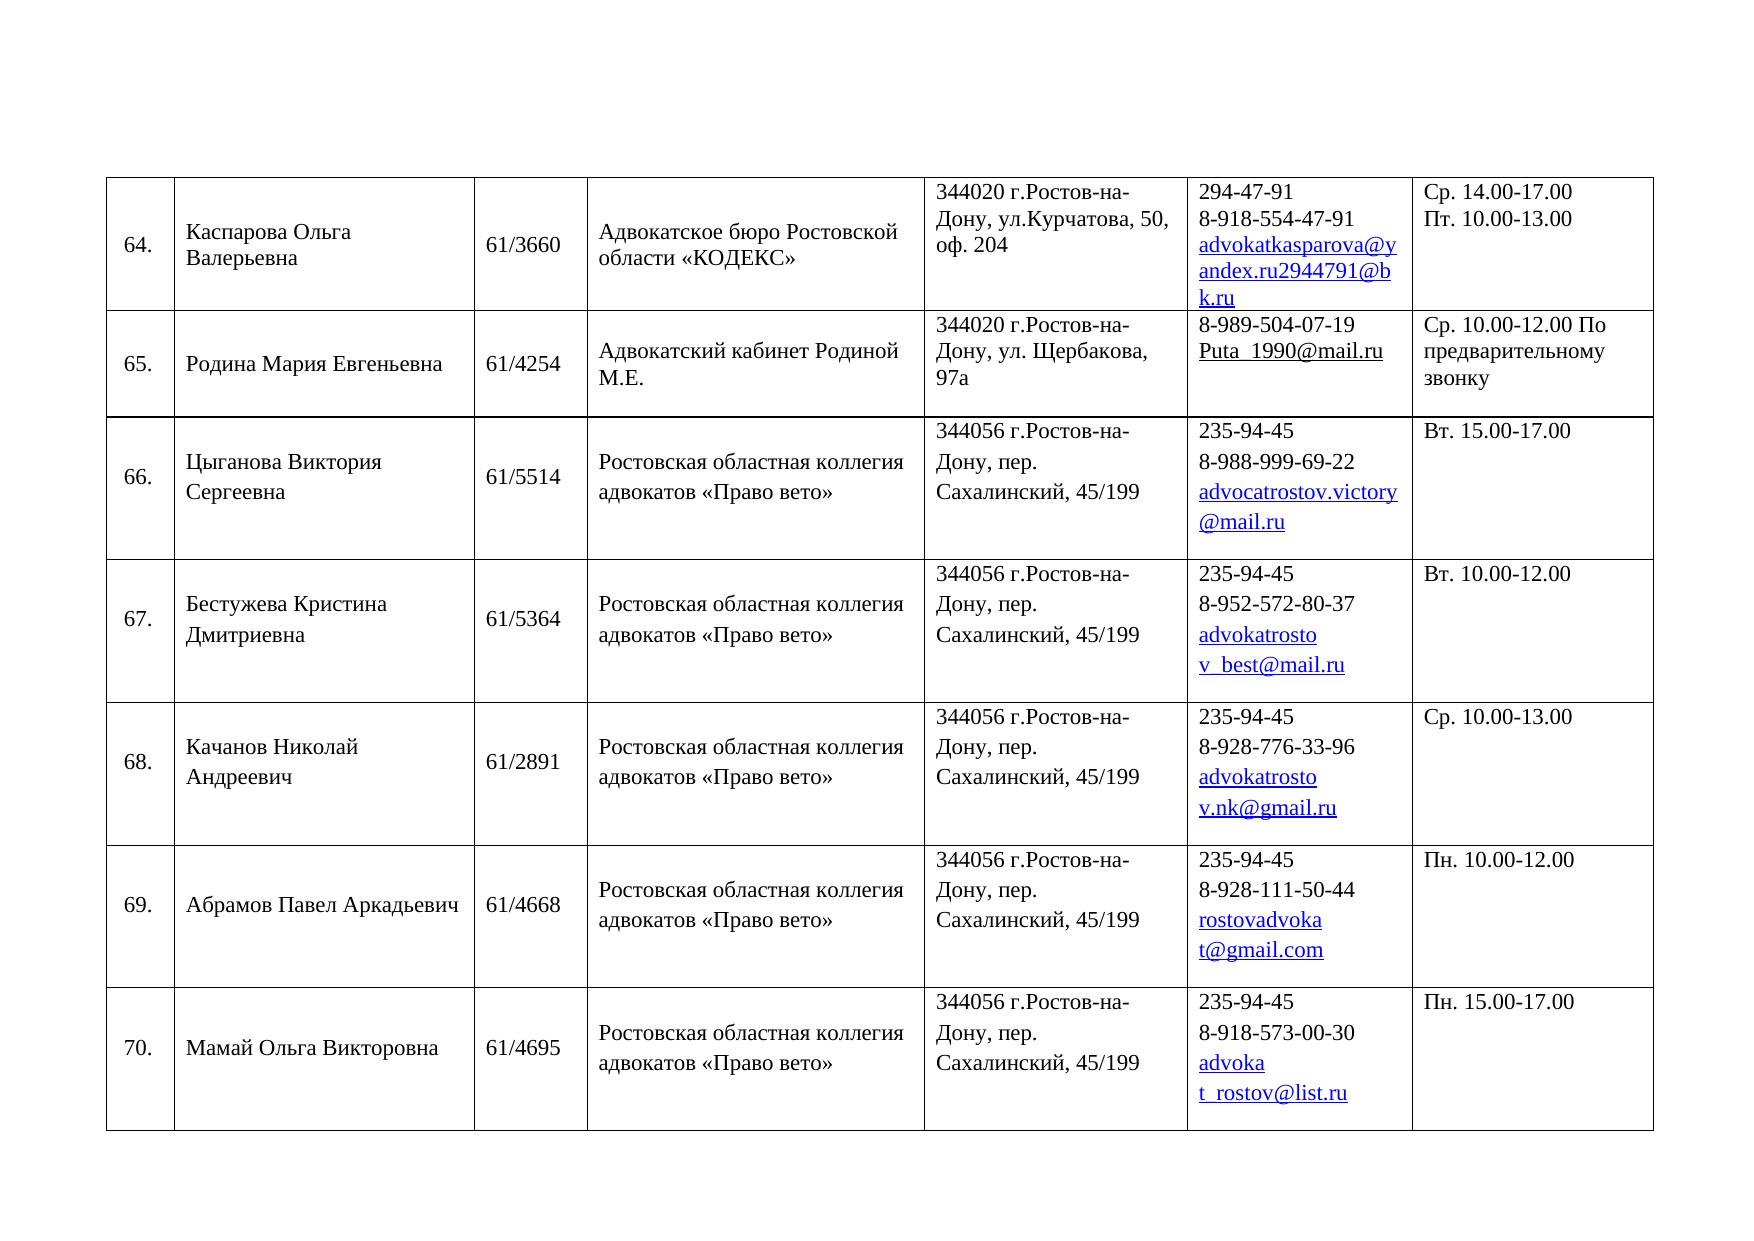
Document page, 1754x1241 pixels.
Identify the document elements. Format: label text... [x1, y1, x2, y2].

table_cell 344056 г.Ростов-на-Дону, пер. Сахалинский, 45/199 [925, 560, 1187, 702]
table_cell 8-989-504-07-19 Puta_1990@mail.ru [1188, 311, 1412, 416]
table_cell 69. [107, 846, 174, 987]
table_cell 61/5514 [475, 418, 587, 559]
table_cell Ростовская областная коллегия адвокатов «Право вето» [588, 418, 924, 559]
table_cell 344056 г.Ростов-на-Дону, пер. Сахалинский, 45/199 [925, 418, 1187, 559]
table_cell 344056 г.Ростов-на-Дону, пер. Сахалинский, 45/199 [925, 703, 1187, 844]
table_cell 65. [107, 311, 174, 416]
table_cell Ростовская областная коллегия адвокатов «Право вето» [588, 846, 924, 987]
table_cell 61/2891 [475, 703, 587, 844]
table_cell 344020 г.Ростов-на-Дону, ул.Курчатова, 50, оф. 204 [925, 178, 1187, 310]
table_cell 235-94-45 8-952-572-80-37 advokatrostov_best@mail.ru [1188, 560, 1412, 702]
table_cell Адвокатское бюро Ростовской области «КОДЕКС» [588, 178, 924, 310]
table_cell Ростовская областная коллегия адвокатов «Право вето» [588, 703, 924, 844]
table_cell 61/3660 [475, 178, 587, 310]
table_cell 61/4254 [475, 311, 587, 416]
table_cell Ср. 14.00-17.00 Пт. 10.00-13.00 [1413, 178, 1653, 310]
table_cell 344056 г.Ростов-на-Дону, пер. Сахалинский, 45/199 [925, 846, 1187, 987]
table_cell Мамай Ольга Викторовна [175, 988, 474, 1130]
table_cell Ростовская областная коллегия адвокатов «Право вето» [588, 560, 924, 702]
table_cell 235-94-45 8-988-999-69-22 advocatrostov.victory@mail.ru [1188, 418, 1412, 559]
table_cell Абрамов Павел Аркадьевич [175, 846, 474, 987]
table_cell 235-94-45 8-918-573-00-30 advokat_rostov@list.ru [1188, 988, 1412, 1130]
table_cell Пн. 15.00-17.00 [1413, 988, 1653, 1130]
table_cell 235-94-45 8-928-111-50-44 rostovadvokat@gmail.com [1188, 846, 1412, 987]
table_cell Ростовская областная коллегия адвокатов «Право вето» [588, 988, 924, 1130]
table_cell 344056 г.Ростов-на-Дону, пер. Сахалинский, 45/199 [925, 988, 1187, 1130]
table_cell 67. [107, 560, 174, 702]
table_cell Ср. 10.00-12.00 По предварительному звонку [1413, 311, 1653, 416]
table_cell Качанов Николай Андреевич [175, 703, 474, 844]
table_cell 61/4668 [475, 846, 587, 987]
table_cell Каспарова Ольга Валерьевна [175, 178, 474, 310]
table_cell Родина Мария Евгеньевна [175, 311, 474, 416]
table_cell Бестужева Кристина Дмитриевна [175, 560, 474, 702]
table_cell Цыганова Виктория Сергеевна [175, 418, 474, 559]
table_cell 66. [107, 418, 174, 559]
table_cell Вт. 10.00-12.00 [1413, 560, 1653, 702]
table_cell 70. [107, 988, 174, 1130]
table_cell Пн. 10.00-12.00 [1413, 846, 1653, 987]
table_cell 61/5364 [475, 560, 587, 702]
table_cell 344020 г.Ростов-на-Дону, ул. Щербакова, 97а [925, 311, 1187, 416]
table_cell Вт. 15.00-17.00 [1413, 418, 1653, 559]
table_cell Адвокатский кабинет Родиной М.Е. [588, 311, 924, 416]
table_cell 64. [107, 178, 174, 310]
table_cell 294-47-91 8-918-554-47-91 advokatkasparova@yandex.ru2944791@bk.ru [1188, 178, 1412, 310]
table_cell 61/4695 [475, 988, 587, 1130]
table_cell 68. [107, 703, 174, 844]
table_cell Ср. 10.00-13.00 [1413, 703, 1653, 844]
table_cell 235-94-45 8-928-776-33-96 advokatrostov.nk@gmail.ru [1188, 703, 1412, 844]
